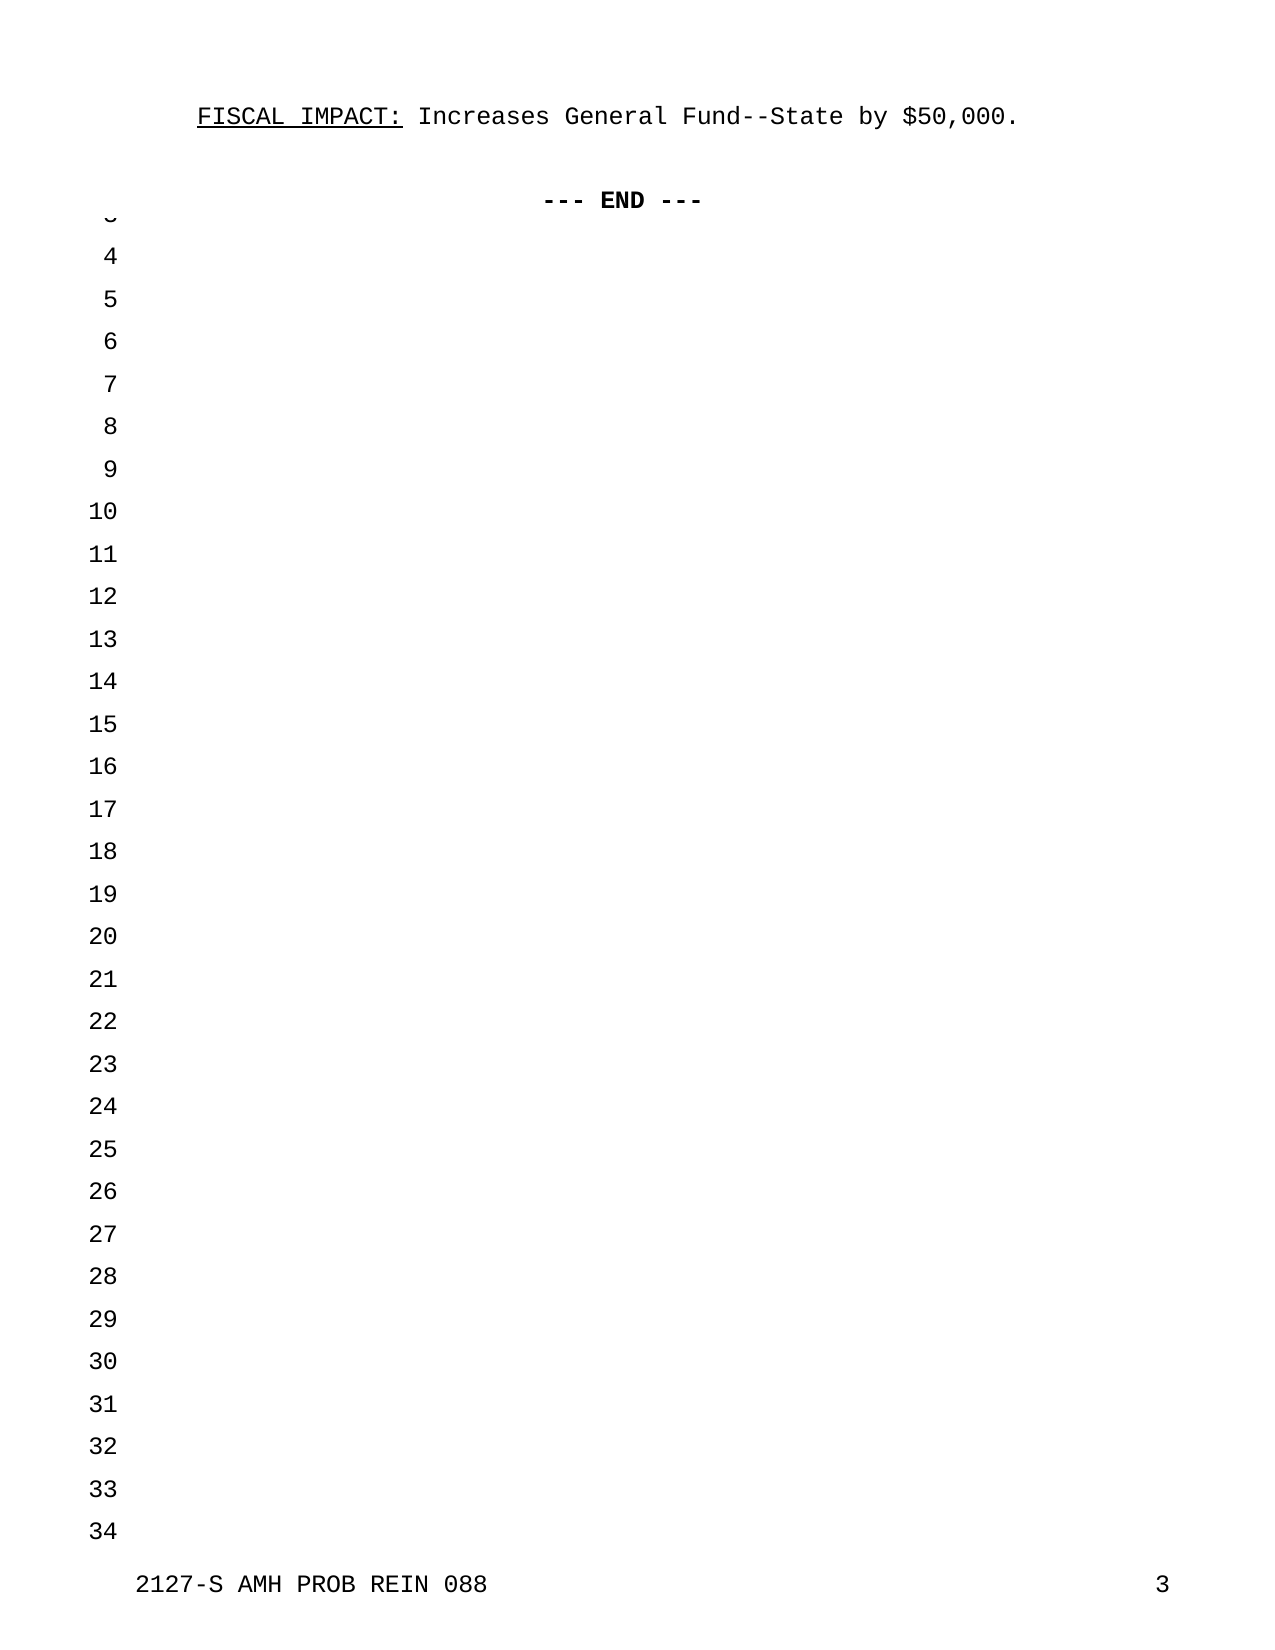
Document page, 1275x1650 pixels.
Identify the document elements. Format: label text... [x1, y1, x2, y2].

text --- END --- [75, 174, 1170, 217]
